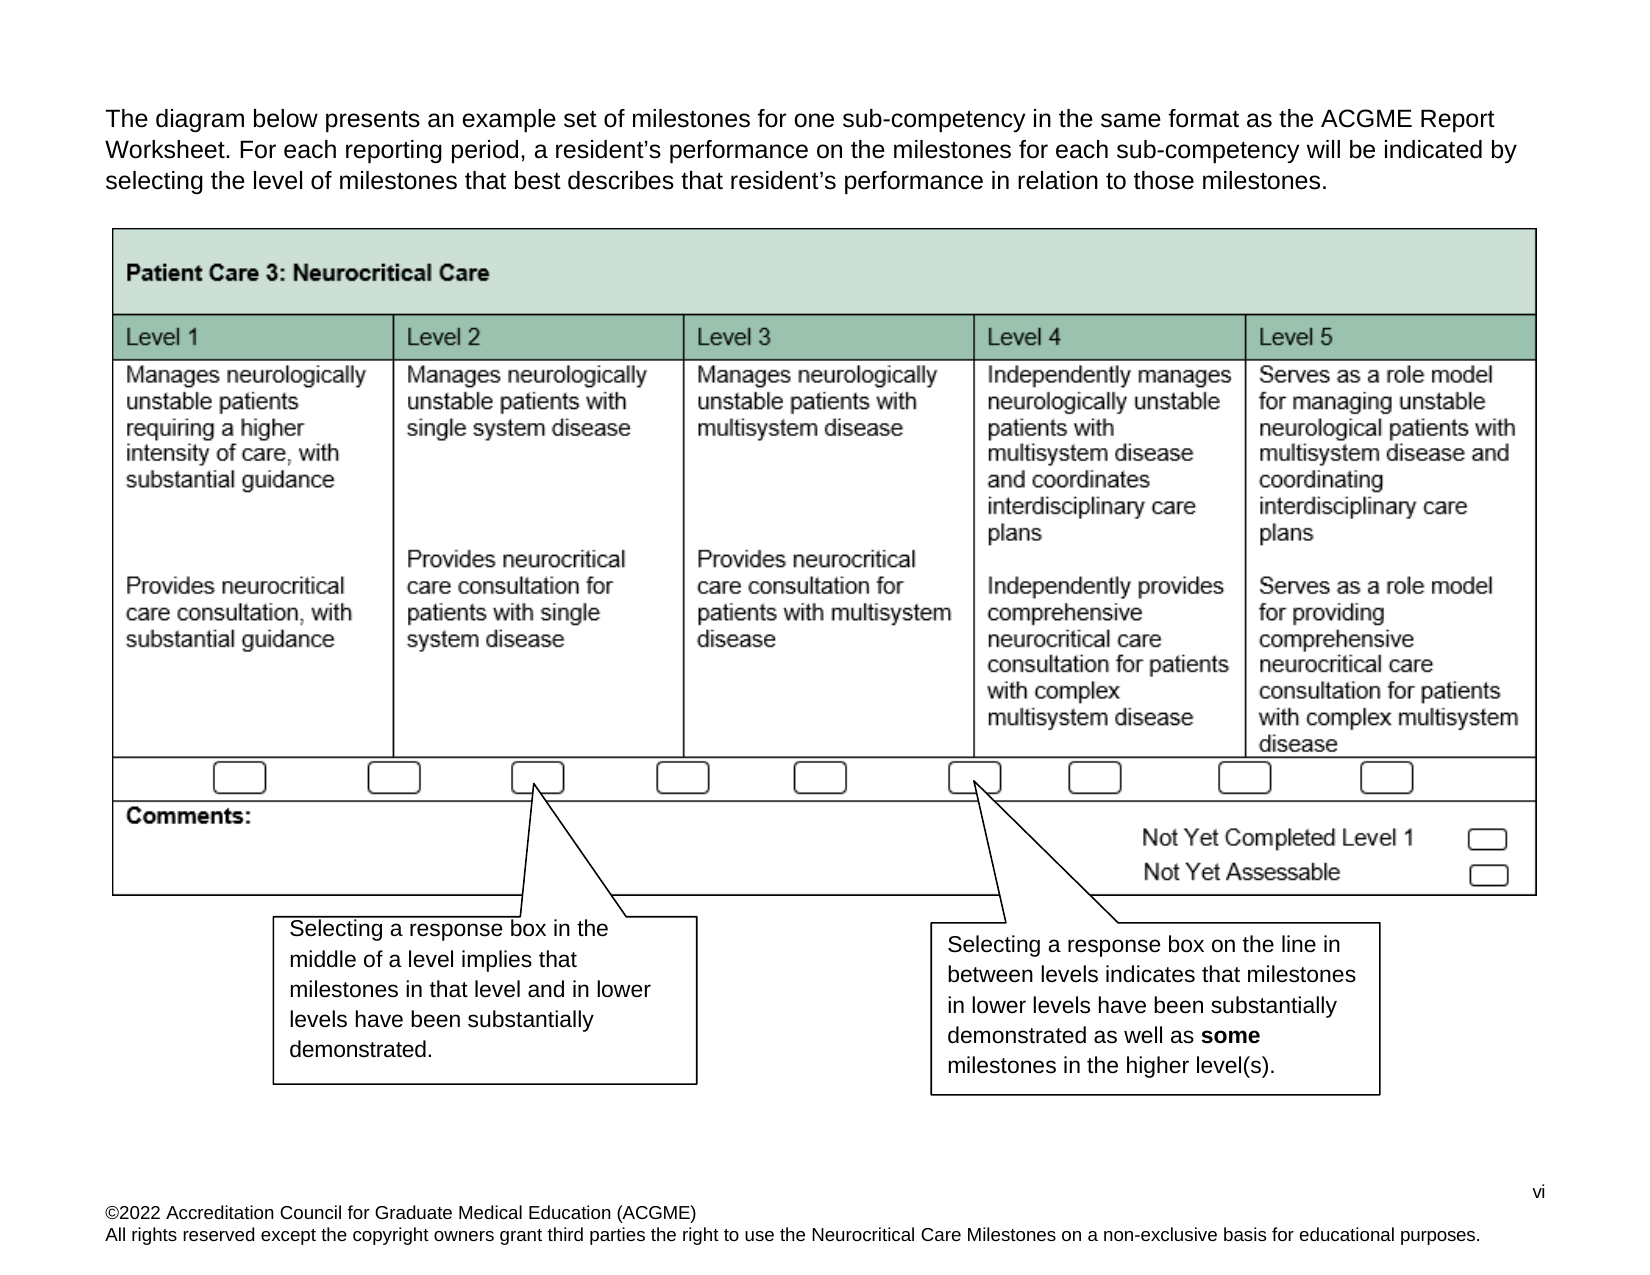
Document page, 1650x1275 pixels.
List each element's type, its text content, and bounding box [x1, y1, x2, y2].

picture [112, 228, 1537, 896]
text The diagram below presents an example set of milestones for one sub-competency in the same format as the ACGME Report Worksheet. For each reporting period, a resident’s performance on the milestones for each sub-competency will be indicated by selecting the level of milestones that best describes that resident’s performance in relation to those milestones. [105, 104, 1544, 194]
text Selecting a response box in the middle of a level implies that milestones in that level and in lower levels have been substantially demonstrated. [289, 915, 651, 1062]
text Selecting a response box on the line in between levels indicates that milestones in lower levels have been substantially demonstrated as well as some milestones in the higher level(s). [947, 931, 1356, 1078]
